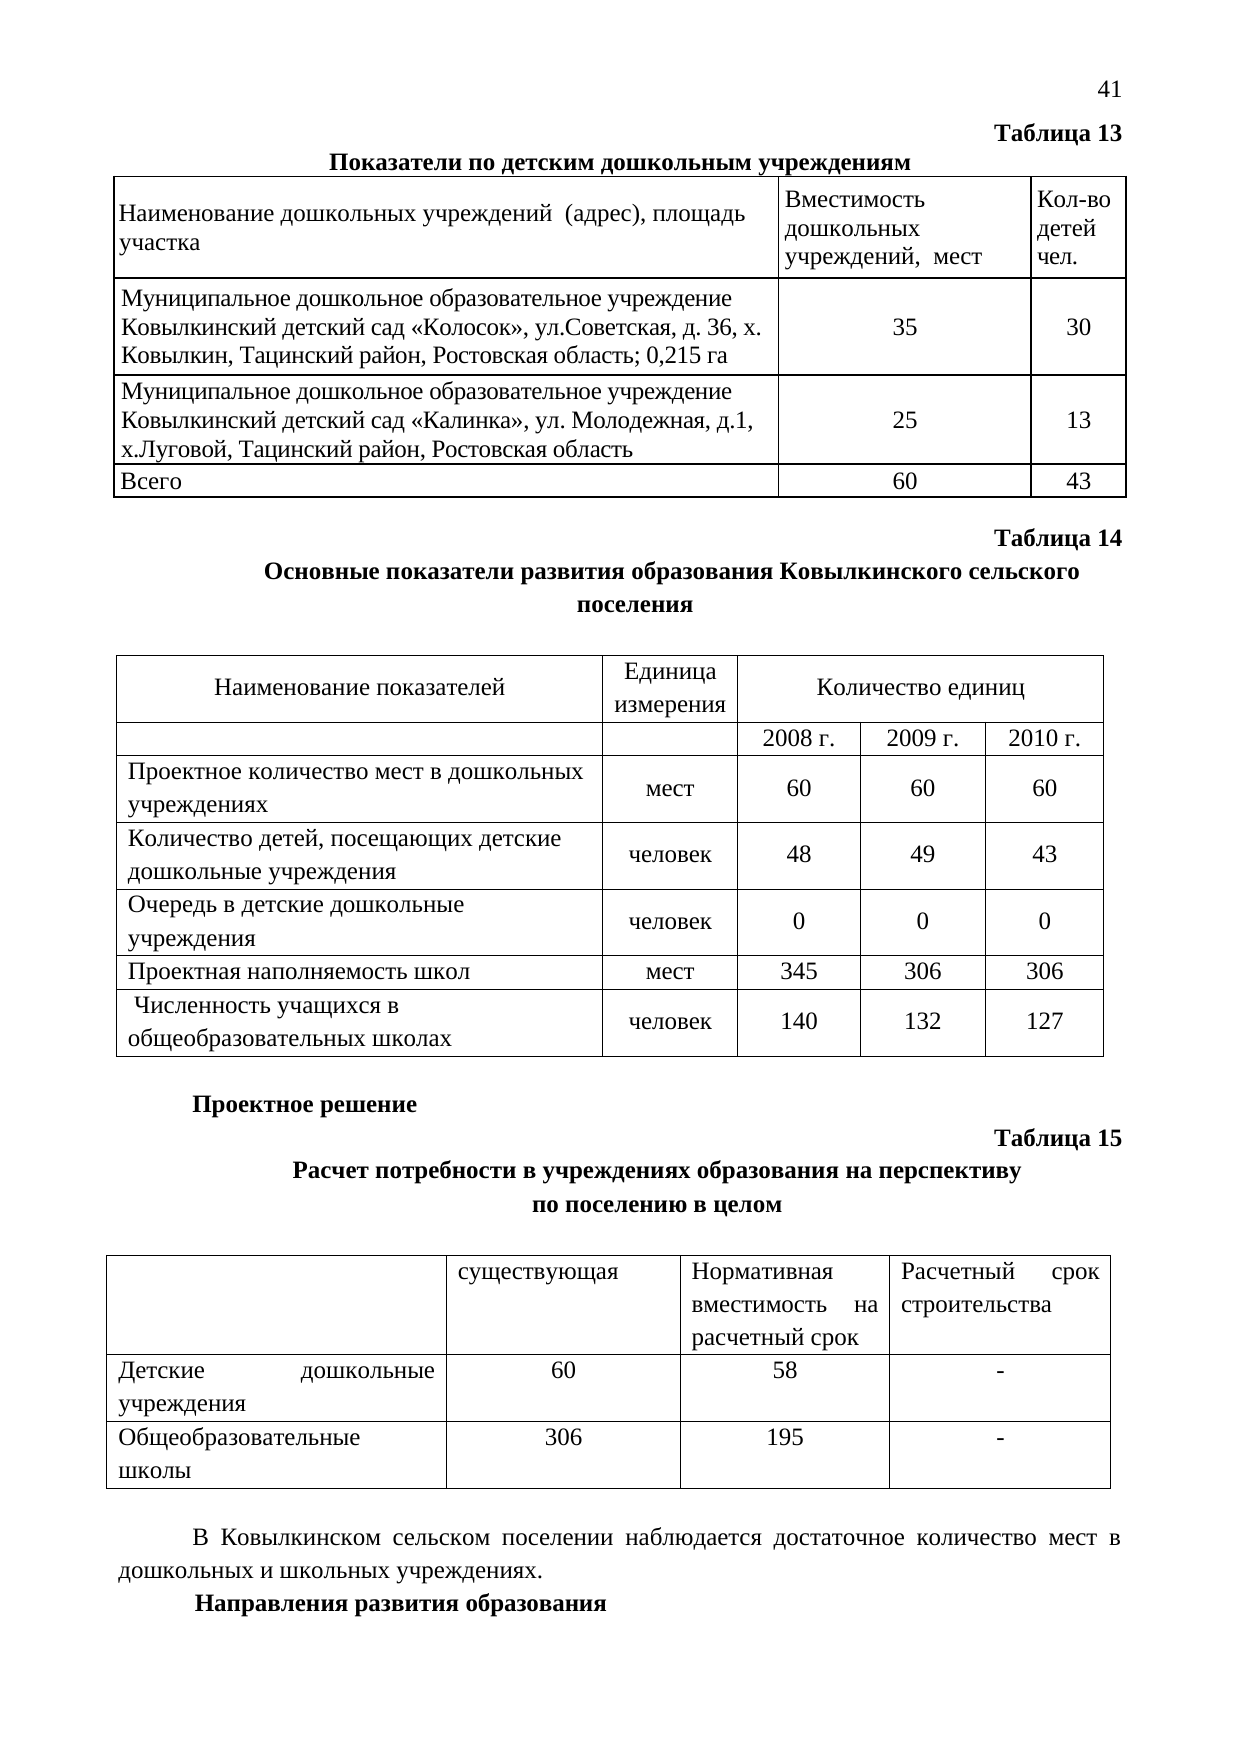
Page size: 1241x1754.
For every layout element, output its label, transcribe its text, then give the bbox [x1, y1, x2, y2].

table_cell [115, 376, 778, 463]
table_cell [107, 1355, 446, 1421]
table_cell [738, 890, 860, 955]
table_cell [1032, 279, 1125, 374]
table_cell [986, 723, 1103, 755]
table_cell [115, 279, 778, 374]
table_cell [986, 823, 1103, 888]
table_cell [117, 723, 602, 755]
text Направления развития образования [121, 1588, 1119, 1617]
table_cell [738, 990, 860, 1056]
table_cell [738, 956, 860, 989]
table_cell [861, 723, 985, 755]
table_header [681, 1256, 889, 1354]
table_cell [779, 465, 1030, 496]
text Показатели по детским дошкольным учреждениям [118, 147, 1122, 176]
text Таблица 13 [118, 118, 1122, 147]
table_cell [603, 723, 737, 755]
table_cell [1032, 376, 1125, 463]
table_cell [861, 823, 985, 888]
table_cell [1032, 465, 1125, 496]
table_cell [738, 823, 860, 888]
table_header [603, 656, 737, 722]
text Расчет потребности в учреждениях образования на перспективу [118, 1156, 1122, 1184]
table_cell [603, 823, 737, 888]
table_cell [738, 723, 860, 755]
text Таблица 14 [148, 523, 1122, 552]
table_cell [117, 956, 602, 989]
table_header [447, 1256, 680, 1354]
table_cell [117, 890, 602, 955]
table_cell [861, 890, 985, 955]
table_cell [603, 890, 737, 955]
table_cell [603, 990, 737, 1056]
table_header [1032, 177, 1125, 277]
text по поселению в целом [118, 1189, 1122, 1217]
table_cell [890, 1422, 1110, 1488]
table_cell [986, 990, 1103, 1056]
text Проектное решение [118, 1089, 1122, 1118]
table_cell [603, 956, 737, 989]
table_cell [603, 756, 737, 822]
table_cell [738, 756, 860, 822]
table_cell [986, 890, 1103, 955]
text В Ковылкинском сельском поселении наблюдается достаточное количество мест в дошкольных и школьных учреждениях. [118, 1522, 1122, 1583]
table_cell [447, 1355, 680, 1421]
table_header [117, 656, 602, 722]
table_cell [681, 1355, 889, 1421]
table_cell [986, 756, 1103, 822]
text Основные показатели развития образования Ковылкинского сельского поселения [148, 556, 1122, 618]
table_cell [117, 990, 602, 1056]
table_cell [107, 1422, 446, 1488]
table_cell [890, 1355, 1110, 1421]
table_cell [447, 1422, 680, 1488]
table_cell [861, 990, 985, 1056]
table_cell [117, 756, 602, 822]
text Таблица 15 [118, 1123, 1122, 1151]
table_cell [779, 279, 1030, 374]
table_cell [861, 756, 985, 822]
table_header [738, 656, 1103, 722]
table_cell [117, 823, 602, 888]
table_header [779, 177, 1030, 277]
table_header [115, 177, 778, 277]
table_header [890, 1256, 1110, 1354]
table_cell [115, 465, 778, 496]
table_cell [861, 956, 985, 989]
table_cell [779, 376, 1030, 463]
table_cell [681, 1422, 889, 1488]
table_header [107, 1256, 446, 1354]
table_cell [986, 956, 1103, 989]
